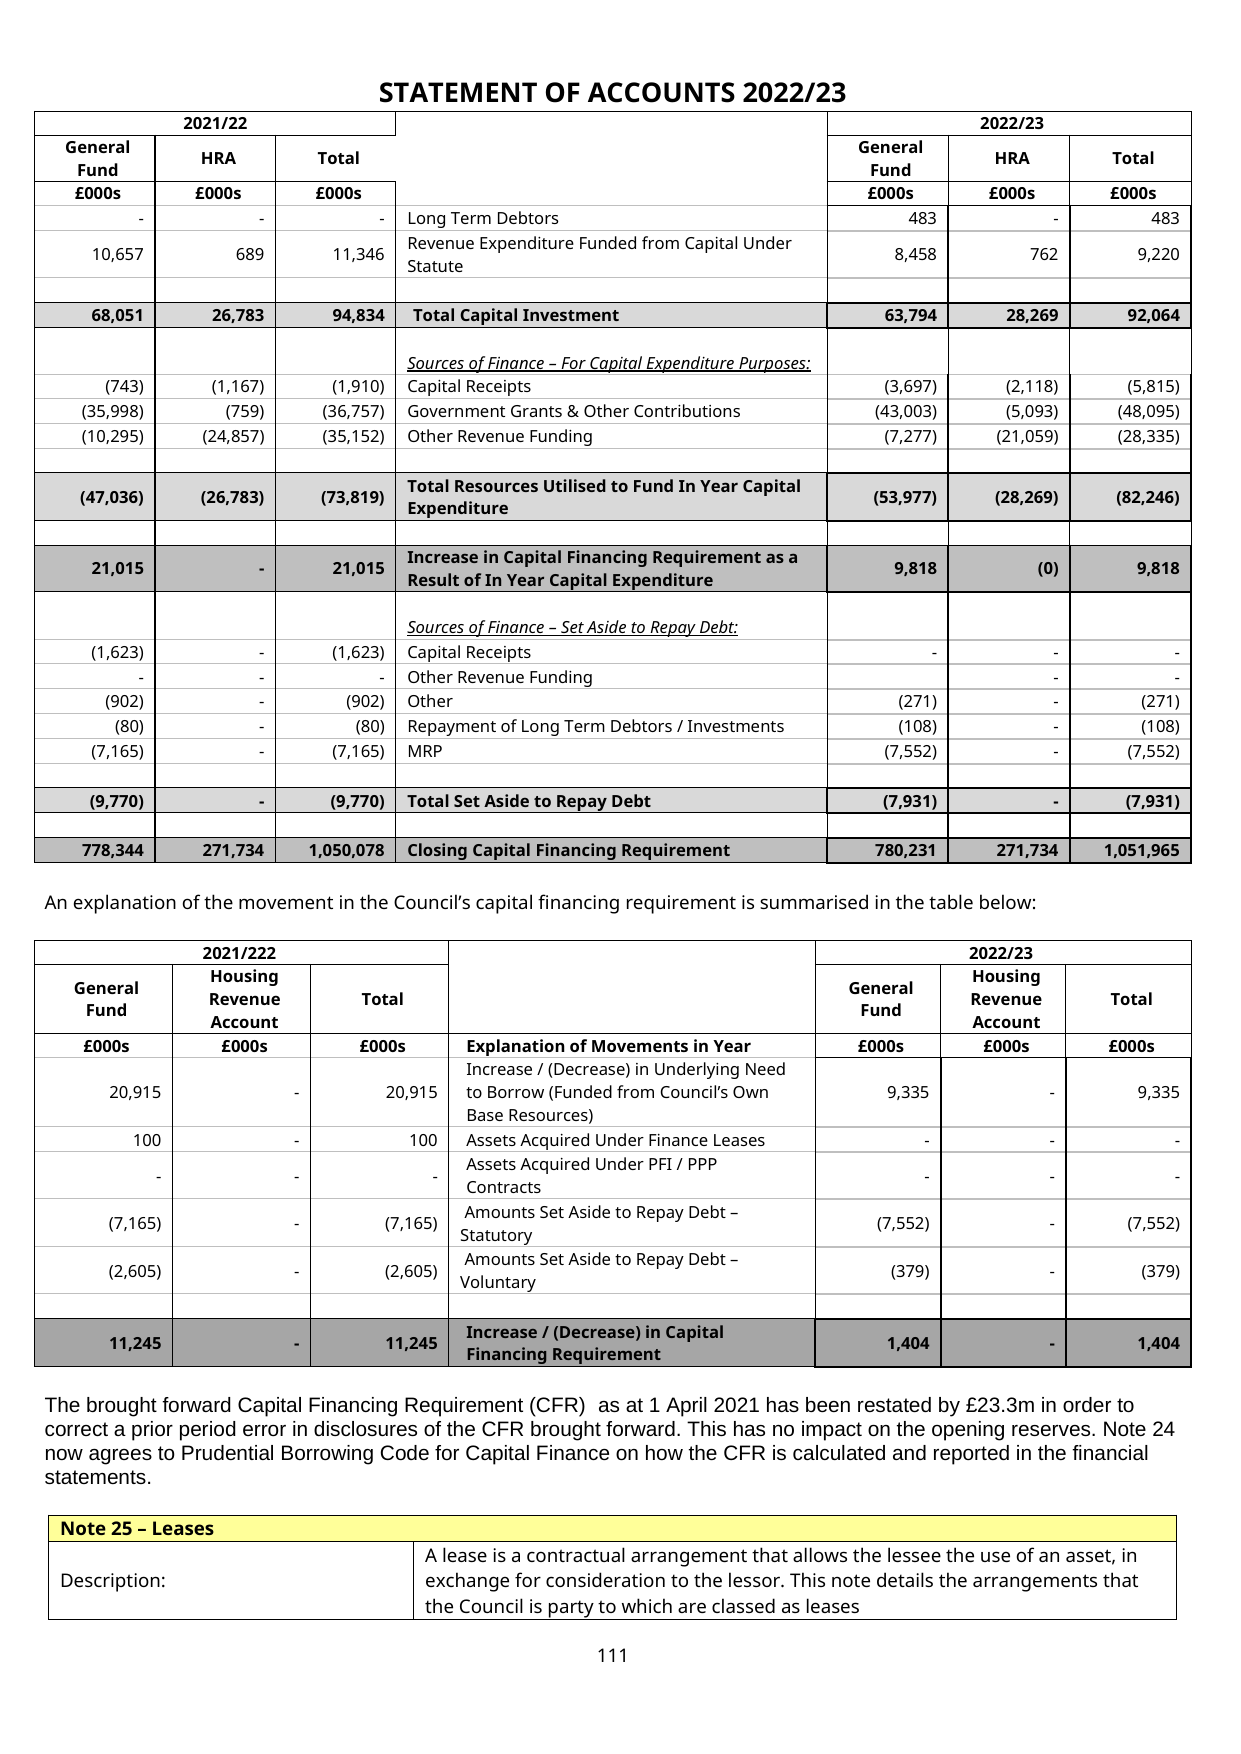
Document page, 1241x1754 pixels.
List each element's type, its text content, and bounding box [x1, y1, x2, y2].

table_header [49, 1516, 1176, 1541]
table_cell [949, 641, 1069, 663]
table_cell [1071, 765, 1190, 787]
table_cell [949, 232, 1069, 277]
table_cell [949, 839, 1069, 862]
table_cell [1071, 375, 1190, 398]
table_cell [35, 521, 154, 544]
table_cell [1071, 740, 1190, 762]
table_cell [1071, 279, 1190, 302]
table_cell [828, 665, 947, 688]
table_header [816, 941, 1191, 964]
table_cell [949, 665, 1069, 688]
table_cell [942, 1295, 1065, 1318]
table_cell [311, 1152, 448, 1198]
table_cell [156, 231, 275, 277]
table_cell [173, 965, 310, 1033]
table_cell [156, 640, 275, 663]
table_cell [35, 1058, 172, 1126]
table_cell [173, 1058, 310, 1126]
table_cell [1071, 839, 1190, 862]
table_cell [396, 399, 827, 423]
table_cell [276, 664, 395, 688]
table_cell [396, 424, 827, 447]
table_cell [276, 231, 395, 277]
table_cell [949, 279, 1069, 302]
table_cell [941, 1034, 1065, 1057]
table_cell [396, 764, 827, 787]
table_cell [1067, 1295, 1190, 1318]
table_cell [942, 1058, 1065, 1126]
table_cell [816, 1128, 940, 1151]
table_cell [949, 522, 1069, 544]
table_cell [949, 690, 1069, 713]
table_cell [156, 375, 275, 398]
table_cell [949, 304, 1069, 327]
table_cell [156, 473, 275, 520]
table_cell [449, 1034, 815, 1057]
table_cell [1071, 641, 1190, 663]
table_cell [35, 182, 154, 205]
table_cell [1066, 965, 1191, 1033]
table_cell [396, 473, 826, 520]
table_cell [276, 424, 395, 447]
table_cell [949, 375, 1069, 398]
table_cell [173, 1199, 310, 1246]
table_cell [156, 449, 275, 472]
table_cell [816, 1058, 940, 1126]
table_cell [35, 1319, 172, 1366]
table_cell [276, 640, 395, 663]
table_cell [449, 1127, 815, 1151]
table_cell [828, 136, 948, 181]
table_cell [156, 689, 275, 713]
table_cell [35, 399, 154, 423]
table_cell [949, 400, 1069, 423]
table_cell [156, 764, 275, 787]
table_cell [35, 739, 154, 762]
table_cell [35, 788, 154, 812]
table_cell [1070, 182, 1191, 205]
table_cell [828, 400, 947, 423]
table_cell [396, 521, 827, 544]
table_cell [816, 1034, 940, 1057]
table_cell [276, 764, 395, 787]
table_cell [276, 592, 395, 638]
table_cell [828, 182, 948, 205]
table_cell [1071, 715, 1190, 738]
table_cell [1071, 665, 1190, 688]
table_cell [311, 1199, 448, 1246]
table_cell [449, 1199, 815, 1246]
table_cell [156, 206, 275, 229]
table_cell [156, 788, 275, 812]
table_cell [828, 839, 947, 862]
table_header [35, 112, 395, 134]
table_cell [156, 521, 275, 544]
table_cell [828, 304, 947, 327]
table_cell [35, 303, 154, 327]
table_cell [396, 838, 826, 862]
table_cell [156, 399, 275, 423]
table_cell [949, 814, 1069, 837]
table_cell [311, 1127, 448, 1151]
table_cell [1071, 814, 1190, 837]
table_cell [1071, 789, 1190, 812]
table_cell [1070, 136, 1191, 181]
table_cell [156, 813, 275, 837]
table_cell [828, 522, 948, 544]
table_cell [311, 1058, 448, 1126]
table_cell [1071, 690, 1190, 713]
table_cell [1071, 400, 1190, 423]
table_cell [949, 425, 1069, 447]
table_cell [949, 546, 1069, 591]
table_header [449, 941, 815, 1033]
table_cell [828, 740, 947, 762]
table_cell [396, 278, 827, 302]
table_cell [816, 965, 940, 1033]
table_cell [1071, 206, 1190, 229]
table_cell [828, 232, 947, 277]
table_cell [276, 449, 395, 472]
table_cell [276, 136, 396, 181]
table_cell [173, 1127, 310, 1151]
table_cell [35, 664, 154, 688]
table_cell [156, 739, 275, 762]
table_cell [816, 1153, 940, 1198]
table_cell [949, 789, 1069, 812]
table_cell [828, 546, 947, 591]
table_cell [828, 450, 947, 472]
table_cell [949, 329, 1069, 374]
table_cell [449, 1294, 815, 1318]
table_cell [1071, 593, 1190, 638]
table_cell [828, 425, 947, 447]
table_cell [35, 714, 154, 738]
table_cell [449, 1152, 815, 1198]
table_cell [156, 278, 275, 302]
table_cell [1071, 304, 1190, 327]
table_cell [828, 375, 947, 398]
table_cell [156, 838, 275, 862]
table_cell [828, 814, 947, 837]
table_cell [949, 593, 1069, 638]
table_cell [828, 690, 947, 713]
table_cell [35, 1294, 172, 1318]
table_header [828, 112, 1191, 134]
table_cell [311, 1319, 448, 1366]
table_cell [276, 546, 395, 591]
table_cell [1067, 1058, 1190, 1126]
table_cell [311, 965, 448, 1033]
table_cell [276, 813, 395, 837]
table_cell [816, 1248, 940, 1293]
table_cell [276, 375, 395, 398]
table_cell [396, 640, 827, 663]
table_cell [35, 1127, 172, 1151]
text An explanation of the movement in the Council’s capital financing requirement is summarised in the table below: [44, 889, 1181, 915]
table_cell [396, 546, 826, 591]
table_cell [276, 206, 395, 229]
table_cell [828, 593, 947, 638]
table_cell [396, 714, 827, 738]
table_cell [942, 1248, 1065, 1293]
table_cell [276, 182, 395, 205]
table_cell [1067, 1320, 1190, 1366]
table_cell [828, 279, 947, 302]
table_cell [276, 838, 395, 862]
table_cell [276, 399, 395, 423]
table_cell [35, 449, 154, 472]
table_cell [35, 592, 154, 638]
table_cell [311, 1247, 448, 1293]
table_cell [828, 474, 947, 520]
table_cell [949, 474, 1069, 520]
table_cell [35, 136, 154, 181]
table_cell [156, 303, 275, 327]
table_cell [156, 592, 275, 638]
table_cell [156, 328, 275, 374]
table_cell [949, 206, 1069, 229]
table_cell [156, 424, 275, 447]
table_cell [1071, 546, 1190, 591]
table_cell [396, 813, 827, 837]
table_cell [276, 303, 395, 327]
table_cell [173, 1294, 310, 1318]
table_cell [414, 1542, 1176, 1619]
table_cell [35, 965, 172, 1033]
text The brought forward Capital Financing Requirement (CFR) as at 1 April 2021 has been restated by £23.3m in order to correct a prior period error in disclosures of the CFR brought forward. This has no impact on the opening reserves. Note 24 now agrees to Prudential Borrowing Code for Capital Finance on how the CFR is calculated and reported in the financial statements. [44, 1393, 1181, 1489]
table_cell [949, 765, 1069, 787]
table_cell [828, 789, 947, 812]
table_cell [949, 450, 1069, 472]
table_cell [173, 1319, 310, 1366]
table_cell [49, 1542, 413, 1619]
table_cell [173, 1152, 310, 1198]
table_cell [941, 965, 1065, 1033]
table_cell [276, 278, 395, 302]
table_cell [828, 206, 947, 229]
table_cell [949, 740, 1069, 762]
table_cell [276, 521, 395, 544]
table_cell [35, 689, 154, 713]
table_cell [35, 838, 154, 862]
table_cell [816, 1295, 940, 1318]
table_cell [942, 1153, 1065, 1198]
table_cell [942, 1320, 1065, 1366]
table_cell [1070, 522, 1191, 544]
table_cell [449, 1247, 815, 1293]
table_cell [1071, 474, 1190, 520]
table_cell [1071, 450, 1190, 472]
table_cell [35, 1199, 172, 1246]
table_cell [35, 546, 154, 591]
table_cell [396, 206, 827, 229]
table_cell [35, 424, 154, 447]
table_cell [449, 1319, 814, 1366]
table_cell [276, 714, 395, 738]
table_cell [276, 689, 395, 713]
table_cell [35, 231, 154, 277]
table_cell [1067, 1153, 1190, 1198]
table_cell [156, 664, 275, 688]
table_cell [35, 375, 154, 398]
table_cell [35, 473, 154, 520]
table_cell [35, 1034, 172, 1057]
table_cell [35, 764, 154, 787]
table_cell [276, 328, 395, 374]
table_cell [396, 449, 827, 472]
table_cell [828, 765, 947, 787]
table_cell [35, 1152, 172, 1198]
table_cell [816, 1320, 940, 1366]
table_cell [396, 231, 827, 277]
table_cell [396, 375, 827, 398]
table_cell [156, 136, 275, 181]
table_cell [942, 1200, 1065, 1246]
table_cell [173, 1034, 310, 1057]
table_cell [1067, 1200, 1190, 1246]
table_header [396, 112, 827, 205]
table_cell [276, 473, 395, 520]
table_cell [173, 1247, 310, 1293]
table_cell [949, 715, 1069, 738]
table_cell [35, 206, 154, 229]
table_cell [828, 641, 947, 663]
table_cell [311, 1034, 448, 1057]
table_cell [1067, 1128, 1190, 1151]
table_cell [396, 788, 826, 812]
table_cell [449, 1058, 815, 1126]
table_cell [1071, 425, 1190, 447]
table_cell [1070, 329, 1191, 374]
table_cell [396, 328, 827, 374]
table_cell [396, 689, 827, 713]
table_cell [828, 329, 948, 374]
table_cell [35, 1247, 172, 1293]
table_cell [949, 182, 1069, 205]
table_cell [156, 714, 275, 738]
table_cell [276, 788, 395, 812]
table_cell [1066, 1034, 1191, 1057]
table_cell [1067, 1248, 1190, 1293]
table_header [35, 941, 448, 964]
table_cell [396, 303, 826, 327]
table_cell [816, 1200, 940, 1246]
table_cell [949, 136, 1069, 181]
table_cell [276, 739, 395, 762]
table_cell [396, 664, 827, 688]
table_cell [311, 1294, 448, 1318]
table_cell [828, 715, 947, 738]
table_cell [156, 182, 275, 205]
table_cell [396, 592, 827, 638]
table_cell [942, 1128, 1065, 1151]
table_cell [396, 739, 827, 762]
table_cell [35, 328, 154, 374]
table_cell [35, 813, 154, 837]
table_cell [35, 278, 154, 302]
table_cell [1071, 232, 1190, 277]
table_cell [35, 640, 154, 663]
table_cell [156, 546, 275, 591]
